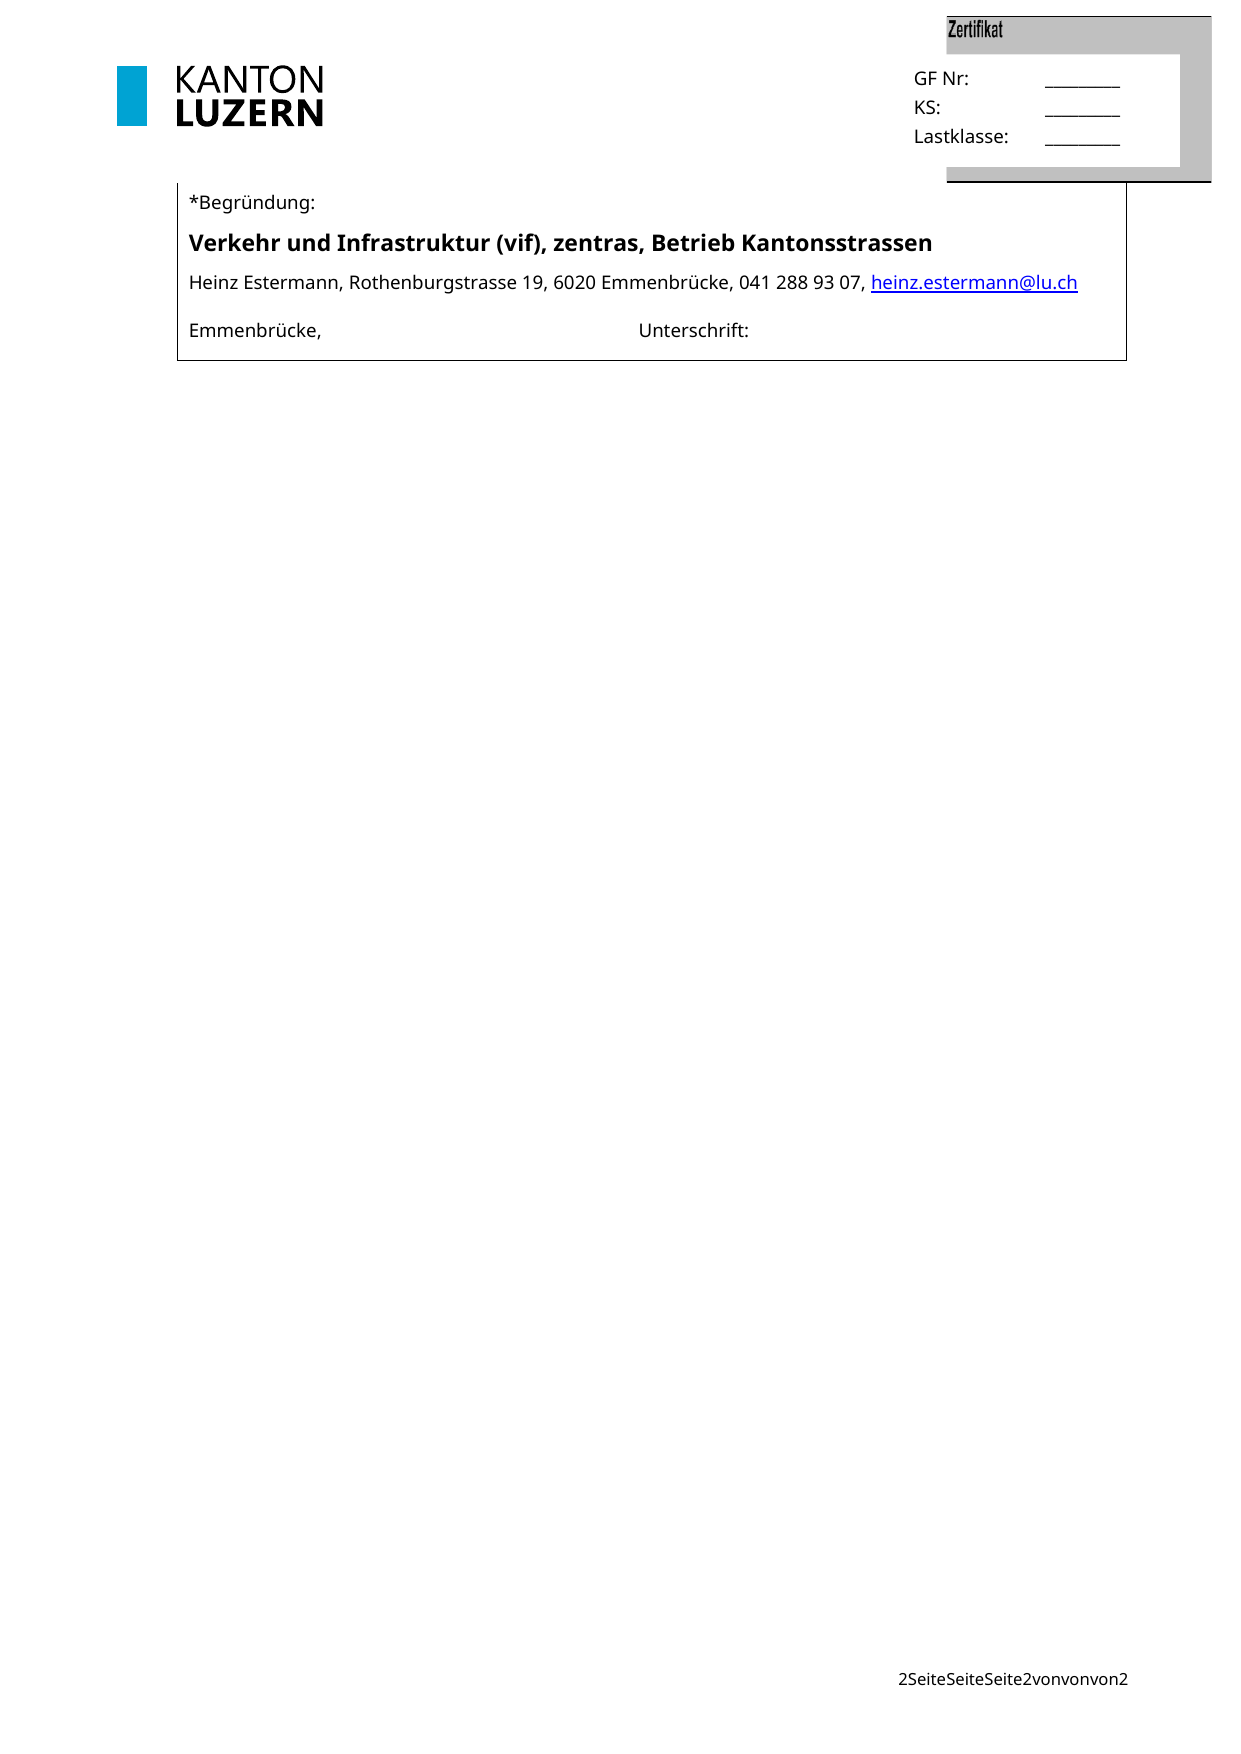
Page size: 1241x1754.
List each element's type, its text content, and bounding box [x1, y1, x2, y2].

table_cell Heinz Estermann, Rothenburgstrasse 19, 6020 Emmenbrücke, 041 288 93 07, heinz.estermann@lu.ch [178, 264, 1126, 301]
table_cell Unterschrift: [627, 301, 1126, 360]
table_cell Emmenbrücke, [178, 301, 627, 360]
picture [946, 16, 1212, 183]
table_cell Verkehr und Infrastruktur (vif), zentras, Betrieb Kantonsstrassen [178, 221, 1126, 264]
table_cell *Begründung: [178, 183, 1126, 221]
